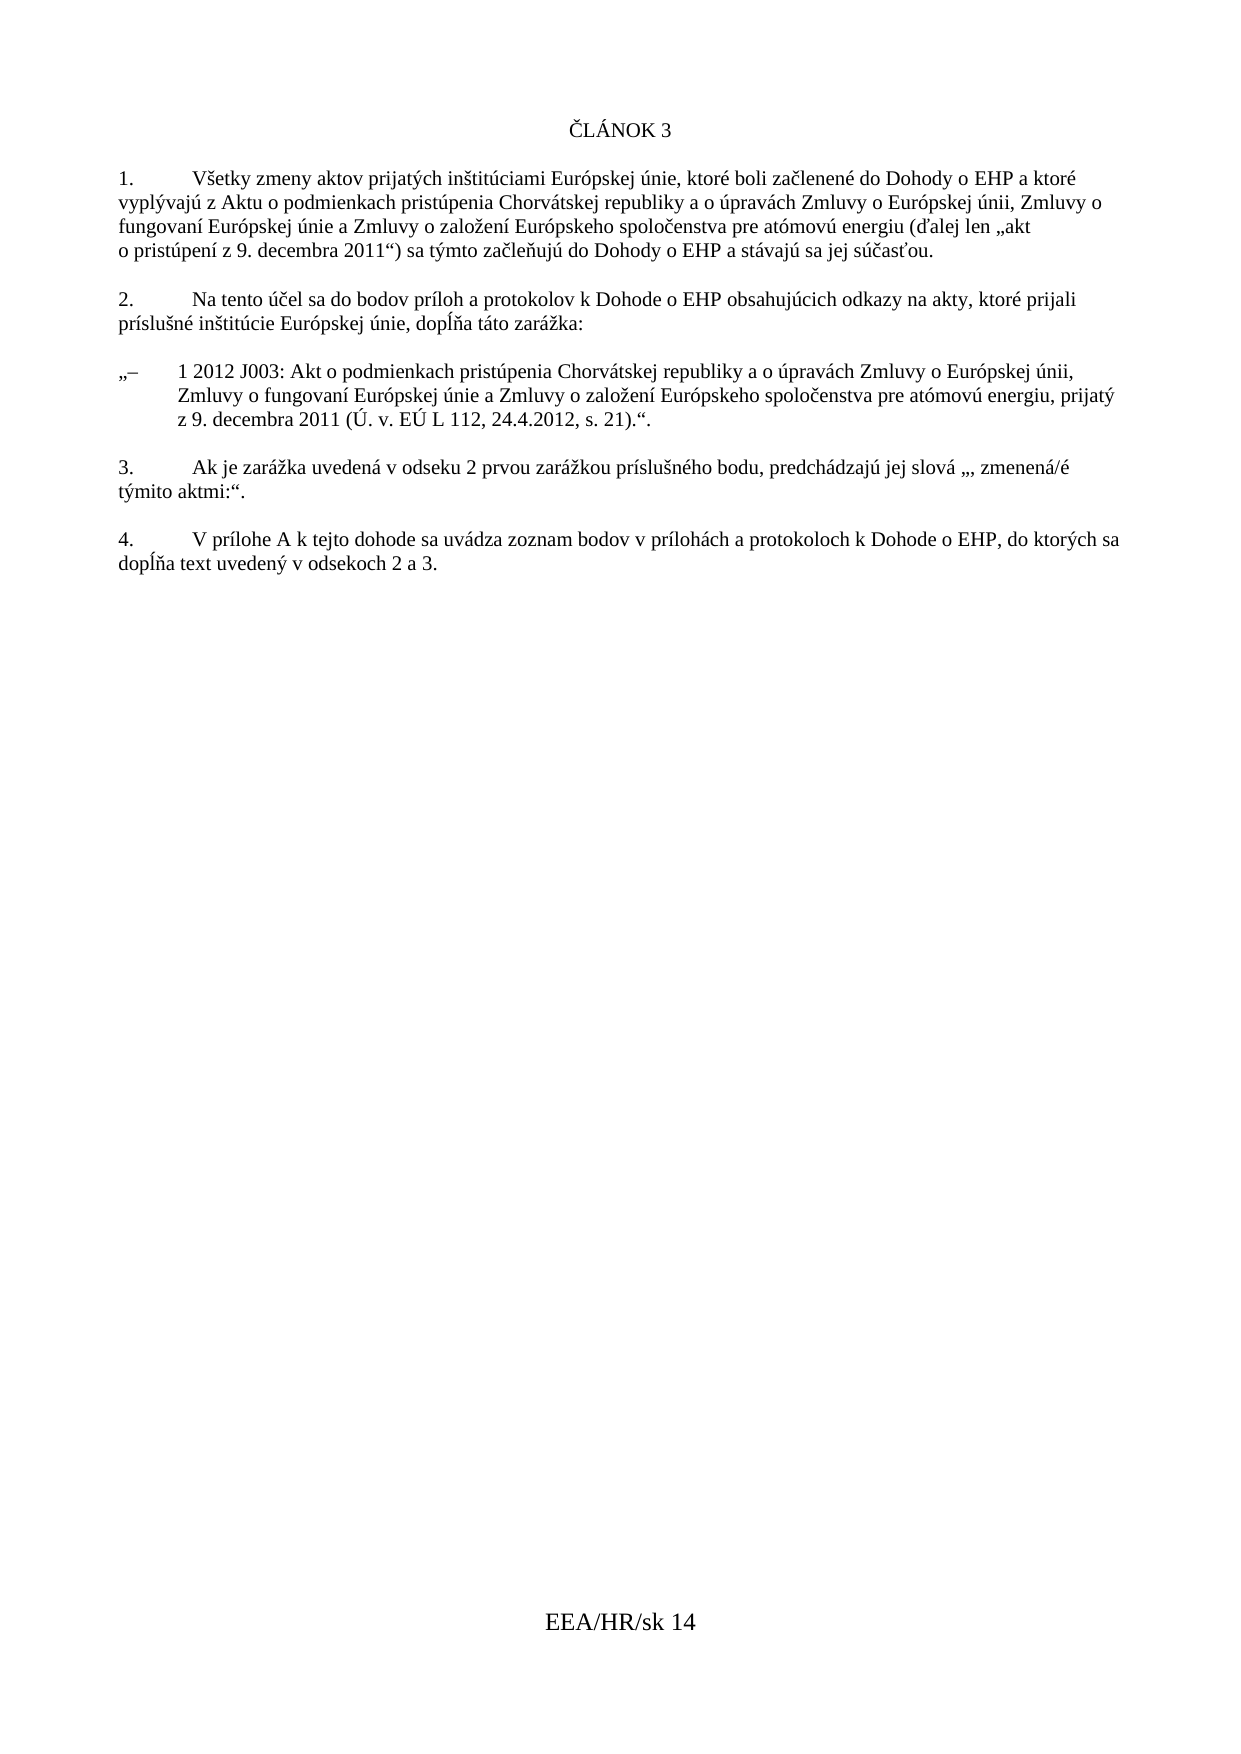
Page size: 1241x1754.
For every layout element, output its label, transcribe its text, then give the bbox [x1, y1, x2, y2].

text „– 1 2012 J003: Akt o podmienkach pristúpenia Chorvátskej republiky a o úpravách Zmluvy o Európskej únii, Zmluvy o fungovaní Európskej únie a Zmluvy o založení Európskeho spoločenstva pre atómovú energiu, prijatý z 9. decembra 2011 (Ú. v. EÚ L 112, 24.4.2012, s. 21).“. [118, 359, 1122, 431]
text 1. Všetky zmeny aktov prijatých inštitúciami Európskej únie, ktoré boli začlenené do Dohody o EHP a ktoré vyplývajú z Aktu o podmienkach pristúpenia Chorvátskej republiky a o úpravách Zmluvy o Európskej únii, Zmluvy o fungovaní Európskej únie a Zmluvy o založení Európskeho spoločenstva pre atómovú energiu (ďalej len „akt o pristúpení z 9. decembra 2011“) sa týmto začleňujú do Dohody o EHP a stávajú sa jej súčasťou. [118, 166, 1122, 262]
text 4. V prílohe A k tejto dohode sa uvádza zoznam bodov v prílohách a protokoloch k Dohode o EHP, do ktorých sa dopĺňa text uvedený v odsekoch 2 a 3. [118, 527, 1122, 575]
text 2. Na tento účel sa do bodov príloh a protokolov k Dohode o EHP obsahujúcich odkazy na akty, ktoré prijali príslušné inštitúcie Európskej únie, dopĺňa táto zarážka: [118, 287, 1122, 335]
text ČLÁNOK 3 [118, 118, 1122, 142]
text 3. Ak je zarážka uvedená v odseku 2 prvou zarážkou príslušného bodu, predchádzajú jej slová „, zmenená/é týmito aktmi:“. [118, 455, 1122, 503]
